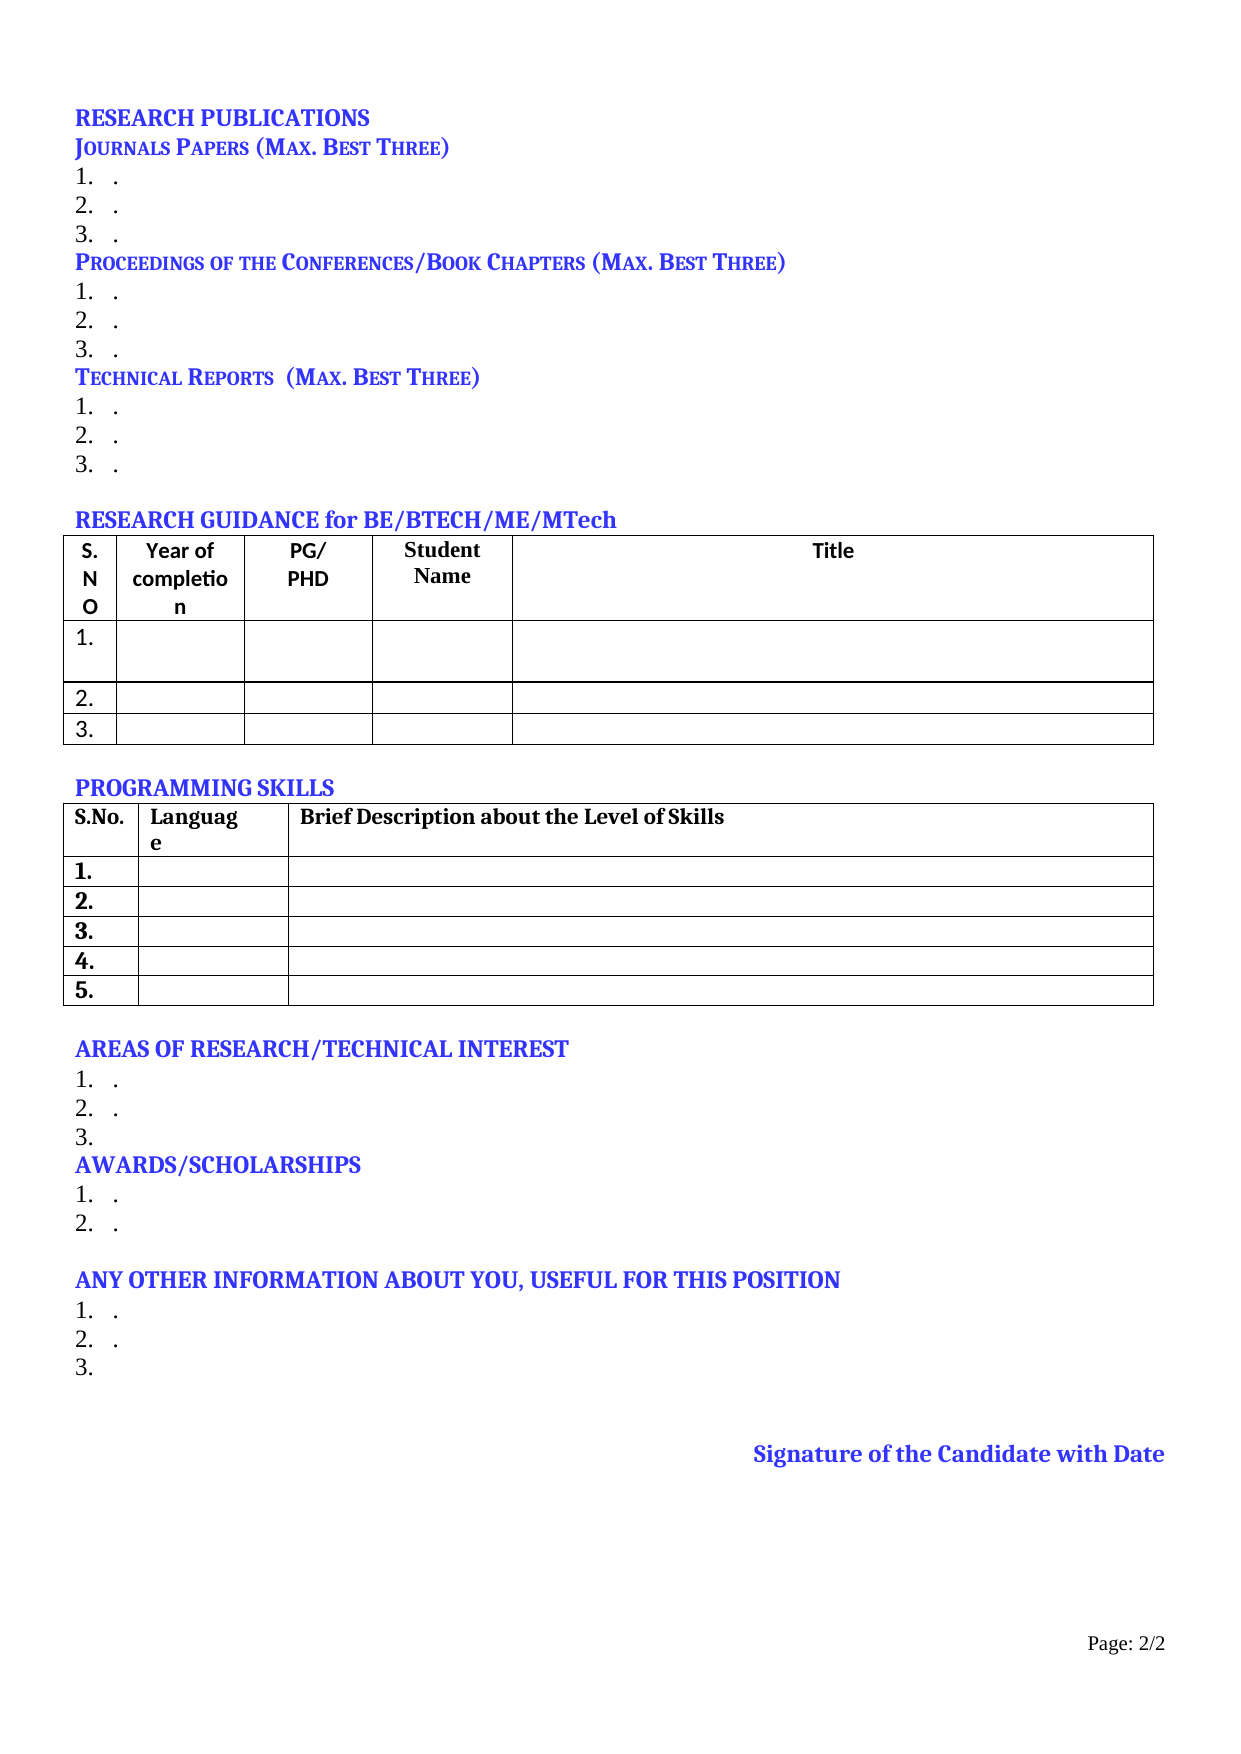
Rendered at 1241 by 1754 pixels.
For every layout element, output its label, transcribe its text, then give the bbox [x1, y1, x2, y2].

text Technical Reports (Max. Best Three) [75, 362, 1136, 391]
table_cell [64, 887, 138, 916]
table_cell [139, 887, 288, 916]
text RESEARCH GUIDANCE for BE/BTECH/ME/MTech [75, 506, 1136, 535]
table_cell [117, 714, 244, 744]
list . [75, 219, 1165, 247]
list . [75, 1179, 1165, 1208]
table_cell [139, 857, 288, 886]
text Proceedings of the Conferences/Book Chapters (Max. Best Three) [75, 247, 1136, 276]
text Journals Papers (Max. Best Three) [75, 132, 1136, 161]
table_cell [117, 683, 244, 713]
table_cell [139, 976, 288, 1005]
table_header Language [139, 804, 288, 856]
list . [75, 190, 1165, 219]
text Signature of the Candidate with Date [75, 1440, 1165, 1469]
table_cell [289, 917, 1153, 946]
list . [75, 334, 1165, 362]
text ANY OTHER INFORMATION ABOUT YOU, USEFUL FOR THIS POSITION [75, 1266, 1165, 1295]
table_header Year of completion [117, 536, 244, 620]
table_header Student Name [373, 536, 512, 620]
text PROGRAMMING SKILLS [75, 774, 1136, 802]
table_cell [513, 714, 1153, 744]
list . [75, 161, 1165, 190]
table_cell [289, 947, 1153, 975]
table_cell [64, 917, 138, 946]
table_cell [289, 976, 1153, 1005]
table_cell [64, 621, 116, 681]
text AREAS OF RESEARCH/TECHNICAL INTEREST [75, 1035, 1165, 1064]
list . [75, 420, 1165, 449]
table_header Brief Description about the Level of Skills [289, 804, 1153, 856]
list . [75, 305, 1165, 334]
table_cell [513, 621, 1153, 681]
list . [75, 449, 1165, 477]
table_cell [117, 621, 244, 681]
table_cell [373, 683, 512, 713]
table_cell [64, 857, 138, 886]
table_cell [64, 976, 138, 1005]
list . [75, 391, 1165, 420]
list . [75, 1064, 1165, 1093]
table_cell [289, 887, 1153, 916]
table_cell [289, 857, 1153, 886]
list . [75, 1208, 1165, 1237]
table_cell [64, 683, 116, 713]
table_header PG/ PHD [245, 536, 372, 620]
table_cell [139, 917, 288, 946]
table_cell [64, 947, 138, 975]
table_cell [139, 947, 288, 975]
table_cell [513, 683, 1153, 713]
table_cell [373, 714, 512, 744]
text RESEARCH PUBLICATIONS [75, 104, 1165, 132]
list . [75, 1295, 1165, 1324]
list . [75, 276, 1165, 305]
table_header S. NO [64, 536, 116, 620]
list . [75, 1093, 1165, 1122]
table_cell [373, 621, 512, 681]
text AWARDS/SCHOLARSHIPS [75, 1151, 1165, 1179]
list . [75, 1324, 1165, 1352]
table_cell [245, 621, 372, 681]
table_header Title [513, 536, 1153, 620]
table_cell [245, 714, 372, 744]
table_header S.No. [64, 804, 138, 856]
table_cell [245, 683, 372, 713]
table_cell [64, 714, 116, 744]
